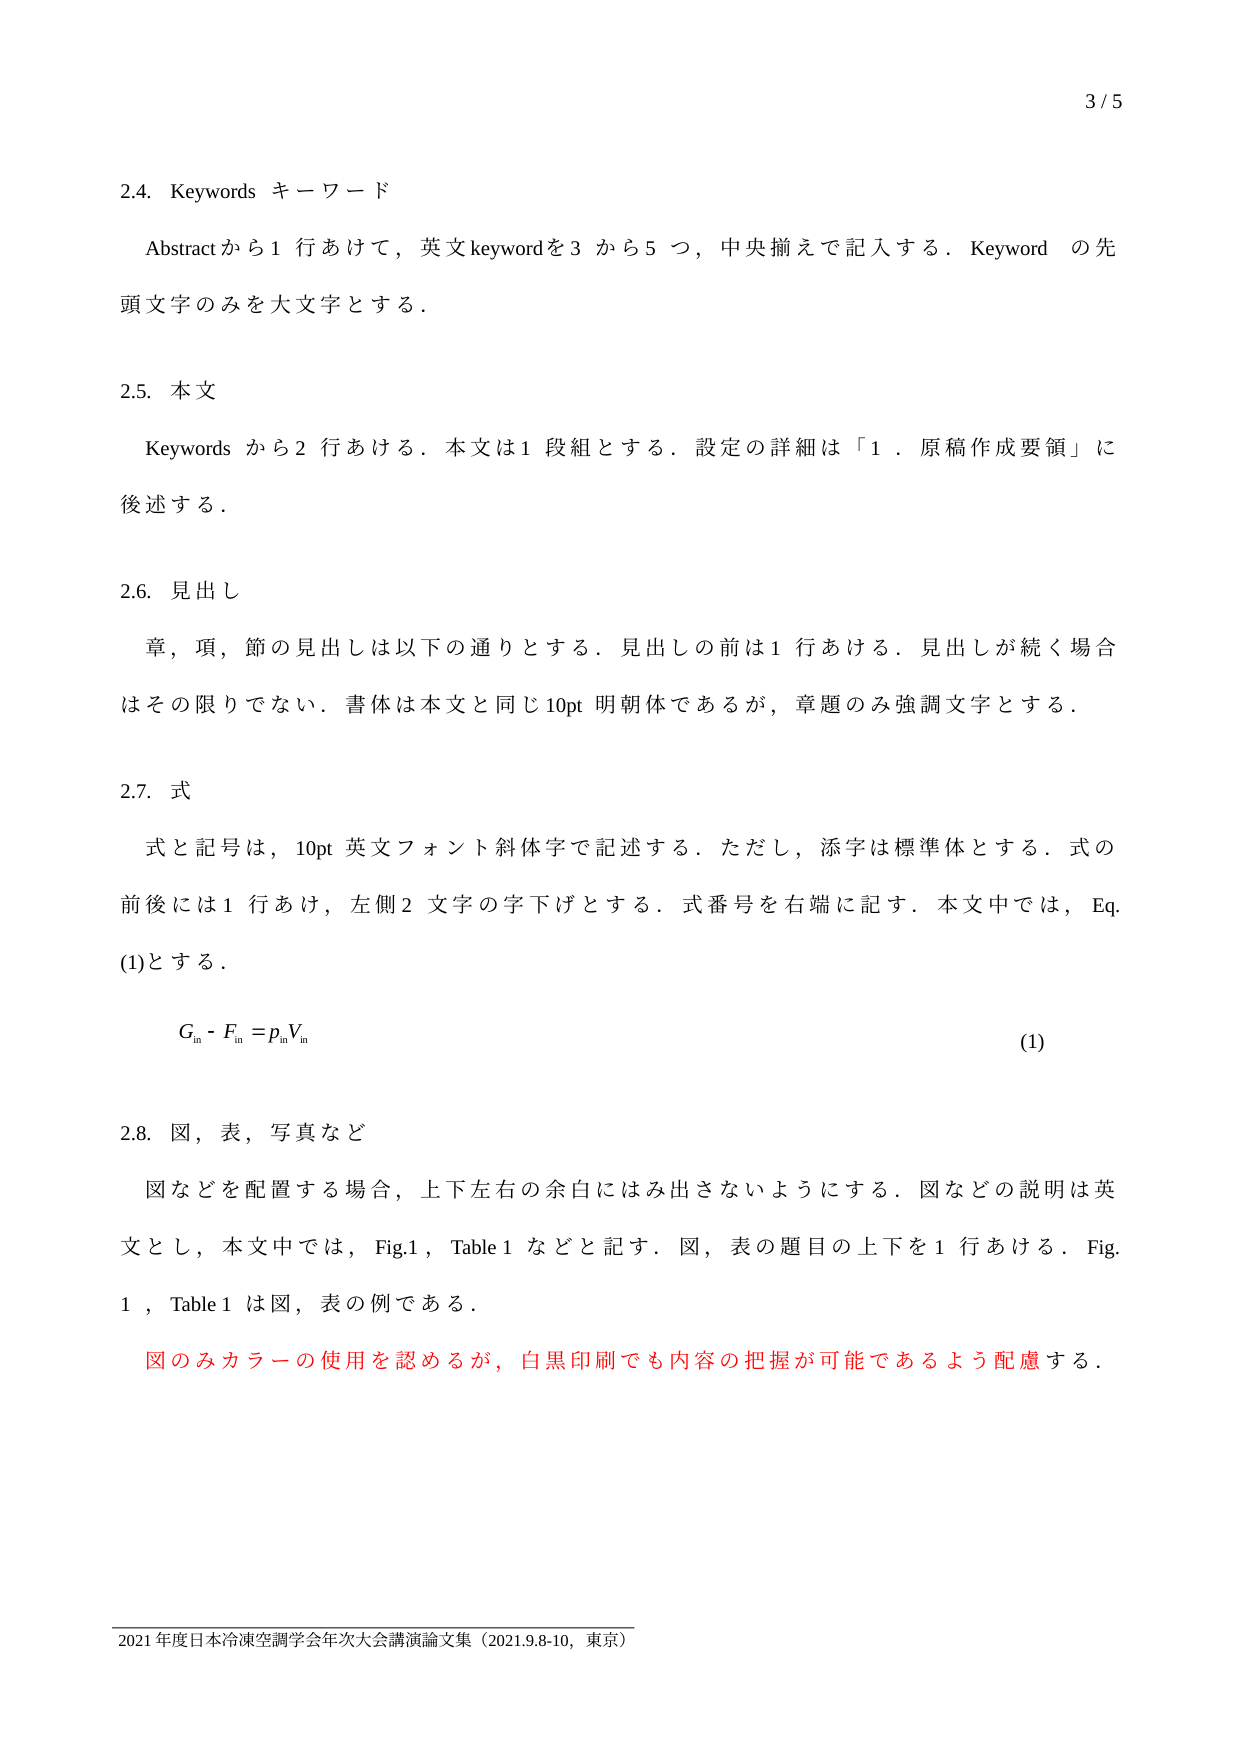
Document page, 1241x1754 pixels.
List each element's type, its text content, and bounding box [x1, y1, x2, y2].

subtitle Keywordsキーワード [120, 161, 1120, 218]
subtitle 見出し [120, 561, 1120, 618]
text 章，項，節の見出しは以下の通りとする．見出しの前は1行あける．見出しが続く場合はその限りでない．書体は本文と同じ10pt明朝体であるが，章題のみ強調文字とする． [120, 618, 1120, 732]
text Abstractから1行あけて，英文keywordを3から5つ，中央揃えで記入する．Keyword の先頭文字のみを大文字とする． [120, 218, 1120, 332]
subtitle 図，表，写真など [120, 1103, 1120, 1160]
text 図などを配置する場合，上下左右の余白にはみ出さないようにする．図などの説明は英文とし，本文中では，Fig.1，Table 1などと記す．図，表の題目の上下を1行あける．Fig. 1，Table 1は図，表の例である． [120, 1160, 1120, 1331]
text 式と記号は，10pt英文フォント斜体字で記述する．ただし，添字は標準体とする．式の前後には1行あけ，左側2文字の字下げとする．式番号を右端に記す．本文中では，Eq. (1)とする． [120, 818, 1120, 989]
subtitle 式 [120, 761, 1120, 818]
text 図のみカラーの使用を認めるが，白黒印刷でも内容の把握が可能であるよう配慮する． [120, 1331, 1120, 1388]
text Keywordsから2行あける．本文は1段組とする．設定の詳細は「1．原稿作成要領」に後述する． [120, 418, 1120, 532]
text (1) [162, 1017, 1120, 1074]
subtitle 本文 [120, 361, 1120, 418]
